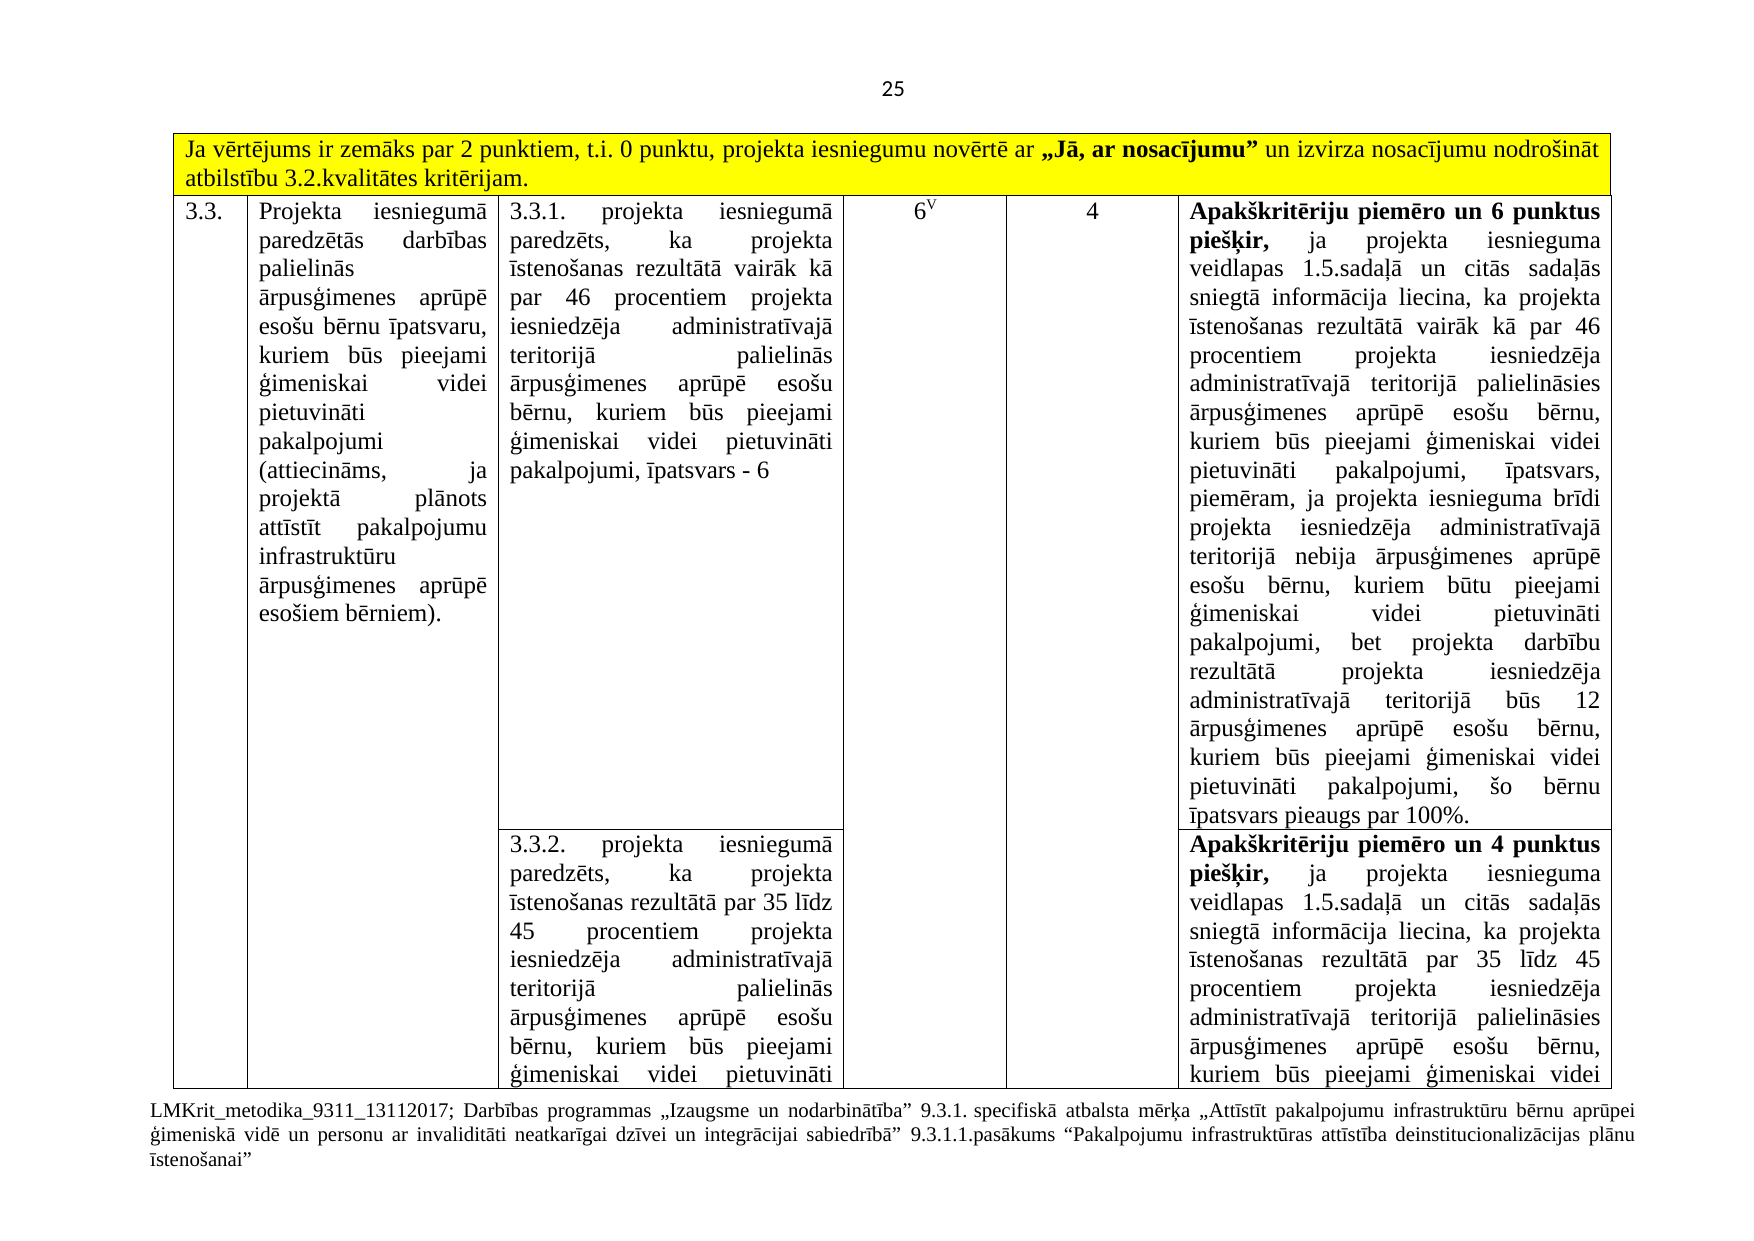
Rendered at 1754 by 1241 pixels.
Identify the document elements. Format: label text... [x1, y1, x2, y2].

table_cell 3.3.1. projekta iesniegumā paredzēts, ka projekta īstenošanas rezultātā vairāk kā par 46 procentiem projekta iesniedzēja administratīvajā teritorijā palielinās ārpusģimenes aprūpē esošu bērnu, kuriem būs pieejami ģimeniskai videi pietuvināti pakalpojumi, īpatsvars - 6 [499, 196, 843, 828]
table_cell Projekta iesniegumā paredzētās darbības palielinās ārpusģimenes aprūpē esošu bērnu īpatsvaru, kuriem būs pieejami ģimeniskai videi pietuvināti pakalpojumi (attiecināms, ja projektā plānots attīstīt pakalpojumu infrastruktūru ārpusģimenes aprūpē esošiem bērniem). [248, 196, 498, 1088]
table_cell 3.3. [174, 196, 247, 1088]
table_cell Ja vērtējums ir zemāks par 2 punktiem, t.i. 0 punktu, projekta iesniegumu novērtē ar „Jā, ar nosacījumu” un izvirza nosacījumu nodrošināt atbilstību 3.2.kvalitātes kritērijam. [174, 134, 1610, 195]
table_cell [499, 830, 843, 1088]
table_cell 4 [1007, 196, 1178, 1088]
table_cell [1179, 830, 1611, 1088]
table_cell Apakškritēriju piemēro un 6 punktus piešķir, ja projekta iesnieguma veidlapas 1.5.sadaļā un citās sadaļās sniegtā informācija liecina, ka projekta īstenošanas rezultātā vairāk kā par 46 procentiem projekta iesniedzēja administratīvajā teritorijā palielināsies ārpusģimenes aprūpē esošu bērnu, kuriem būs pieejami ģimeniskai videi pietuvināti pakalpojumi, īpatsvars, piemēram, ja projekta iesnieguma brīdi projekta iesniedzēja administratīvajā teritorijā nebija ārpusģimenes aprūpē esošu bērnu, kuriem būtu pieejami ģimeniskai videi pietuvināti pakalpojumi, bet projekta darbību rezultātā projekta iesniedzēja administratīvajā teritorijā būs 12 ārpusģimenes aprūpē esošu bērnu, kuriem būs pieejami ģimeniskai videi pietuvināti pakalpojumi, šo bērnu īpatsvars pieaugs par 100%. [1179, 196, 1611, 828]
table_cell 6V [844, 196, 1006, 1088]
